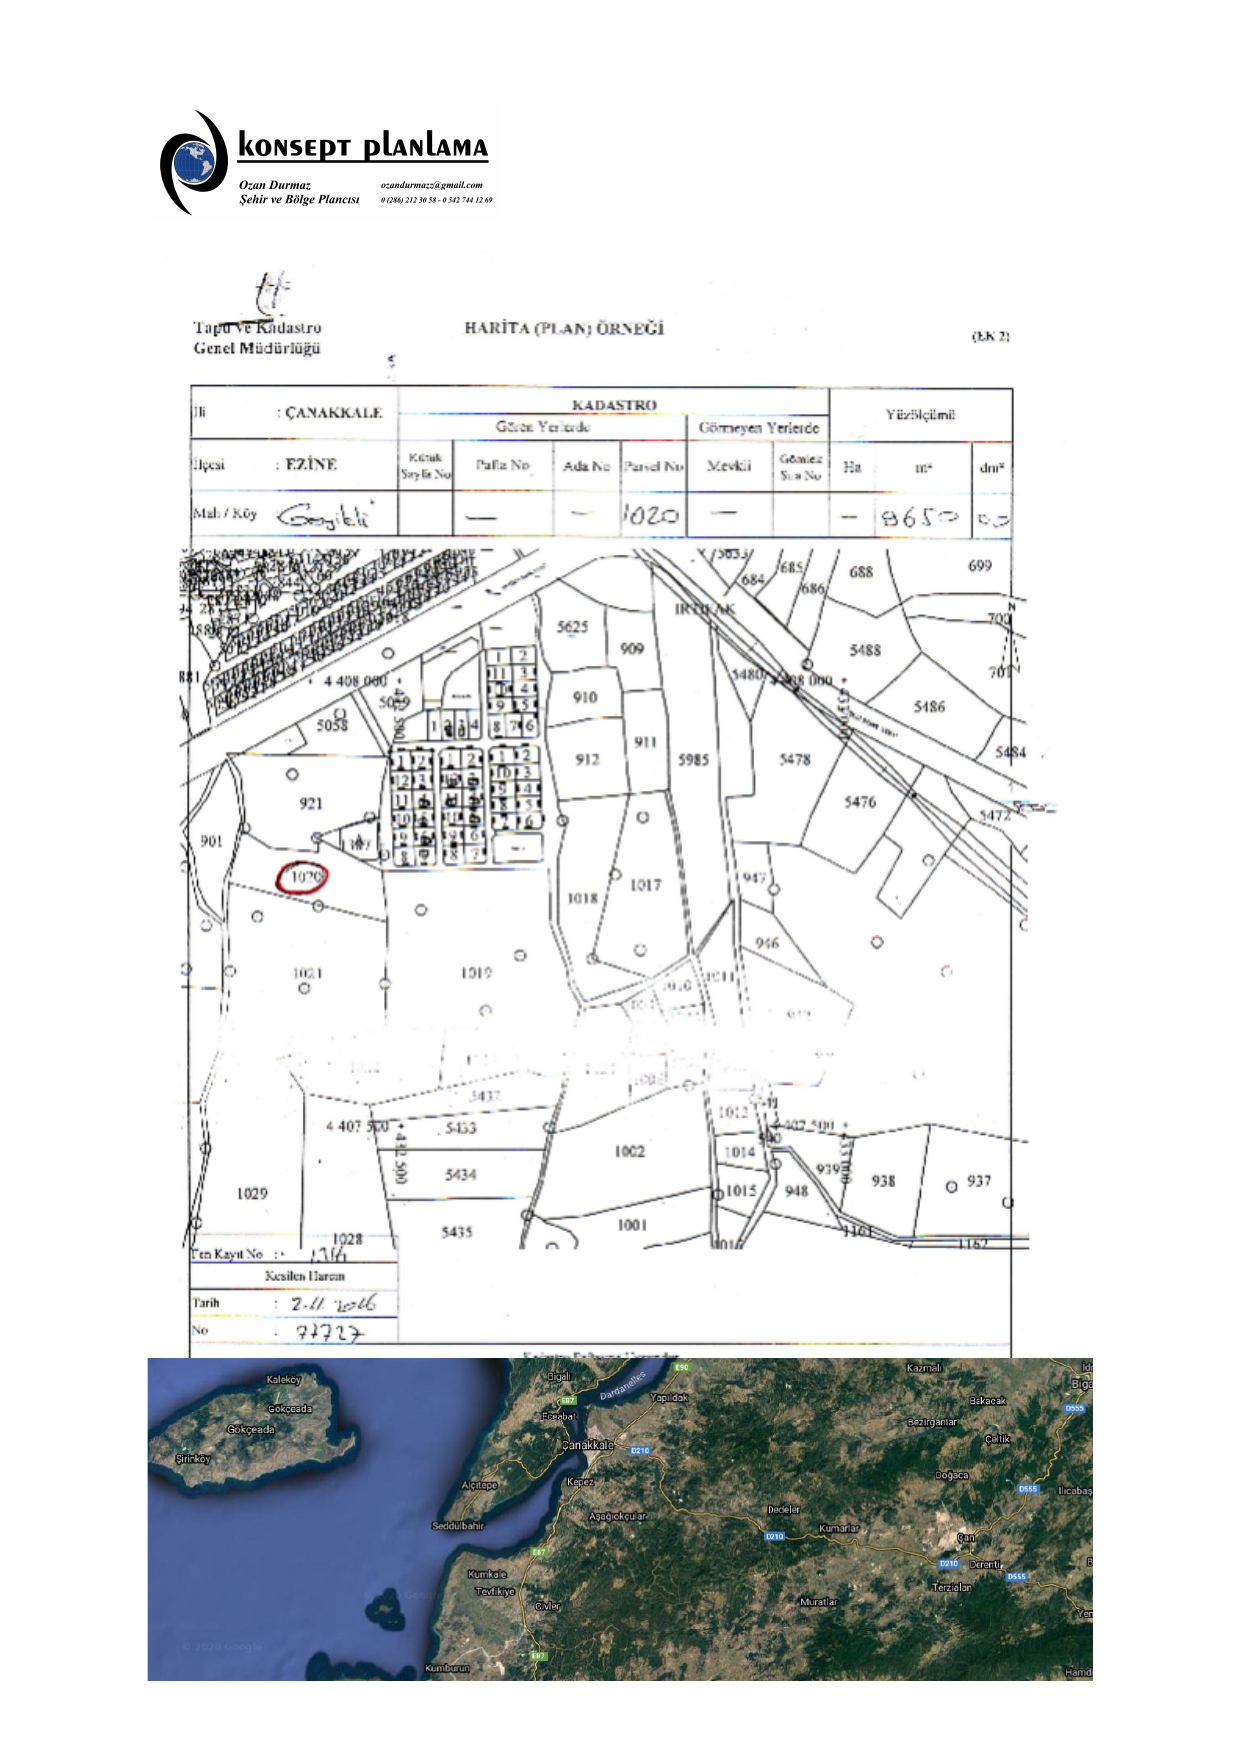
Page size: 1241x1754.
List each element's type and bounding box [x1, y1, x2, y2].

picture [147, 102, 502, 221]
picture [147, 1358, 1093, 1681]
